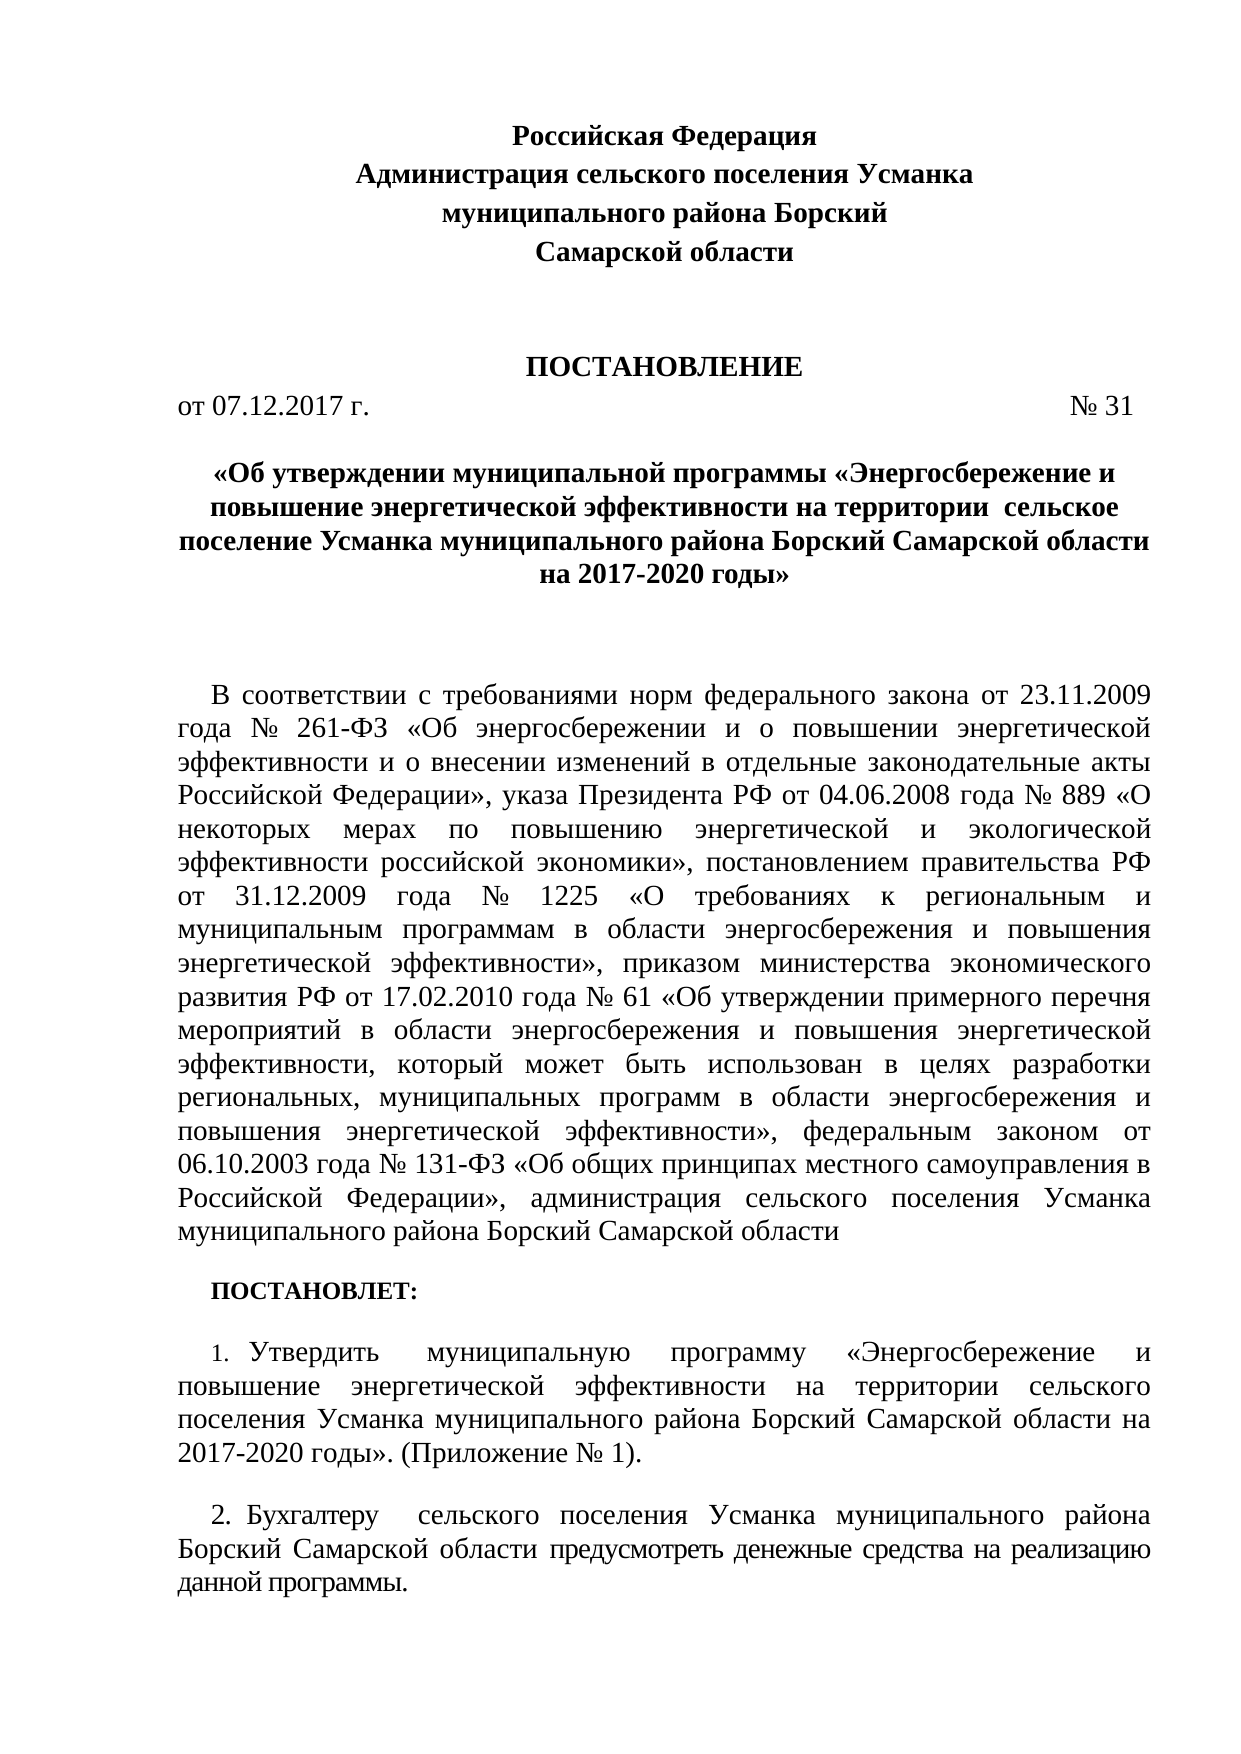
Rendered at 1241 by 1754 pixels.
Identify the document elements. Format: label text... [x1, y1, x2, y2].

text ПОСТАНОВЛЕТ: [177, 1276, 1152, 1305]
text ПОСТАНОВЛЕНИЕ [177, 349, 1152, 383]
text В соответствии с требованиями норм федерального закона от 23.11.2009 года № 261-ФЗ «Об энергосбережении и о повышении энергетической эффективности и о внесении изменений в отдельные законодательные акты Российской Федерации», указа Президента РФ от 04.06.2008 года № 889 «О некоторых мерах по повышению энергетической и экологической эффективности российской экономики», постановлением правительства РФ от 31.12.2009 года № 1225 «О требованиях к региональным и муниципальным программам в области энергосбережения и повышения энергетической эффективности», приказом министерства экономического развития РФ от 17.02.2010 года № 61 «Об утверждении примерного перечня мероприятий в области энергосбережения и повышения энергетической эффективности, который может быть использован в целях разработки региональных, муниципальных программ в области энергосбережения и повышения энергетической эффективности», федеральным законом от 06.10.2003 года № 131-ФЗ «Об общих принципах местного самоуправления в Российской Федерации», администрация сельского поселения Усманка муниципального района Борский Самарской области [177, 677, 1152, 1247]
text «Об утверждении муниципальной программы «Энергосбережение и повышение энергетической эффективности на территории сельское поселение Усманка муниципального района Борский Самарской области на 2017-2020 годы» [177, 456, 1152, 590]
text 2. Бухгалтеру сельского поселения Усманка муниципального района Борский Самарской области предусмотреть денежные средства на реализацию данной программы. [177, 1497, 1152, 1598]
text 1. Утвердить муниципальную программу «Энергосбережение и повышение энергетической эффективности на территории сельского поселения Усманка муниципального района Борский Самарской области на 2017-2020 годы». (Приложение № 1). [177, 1334, 1152, 1468]
text Российская Федерация [177, 118, 1152, 152]
text от 07.12.2017 г. № 31 [177, 388, 1152, 421]
text Администрация сельского поселения Усманка [177, 157, 1152, 190]
text Самарской области [177, 234, 1152, 267]
text муниципального района Борский [177, 195, 1152, 229]
